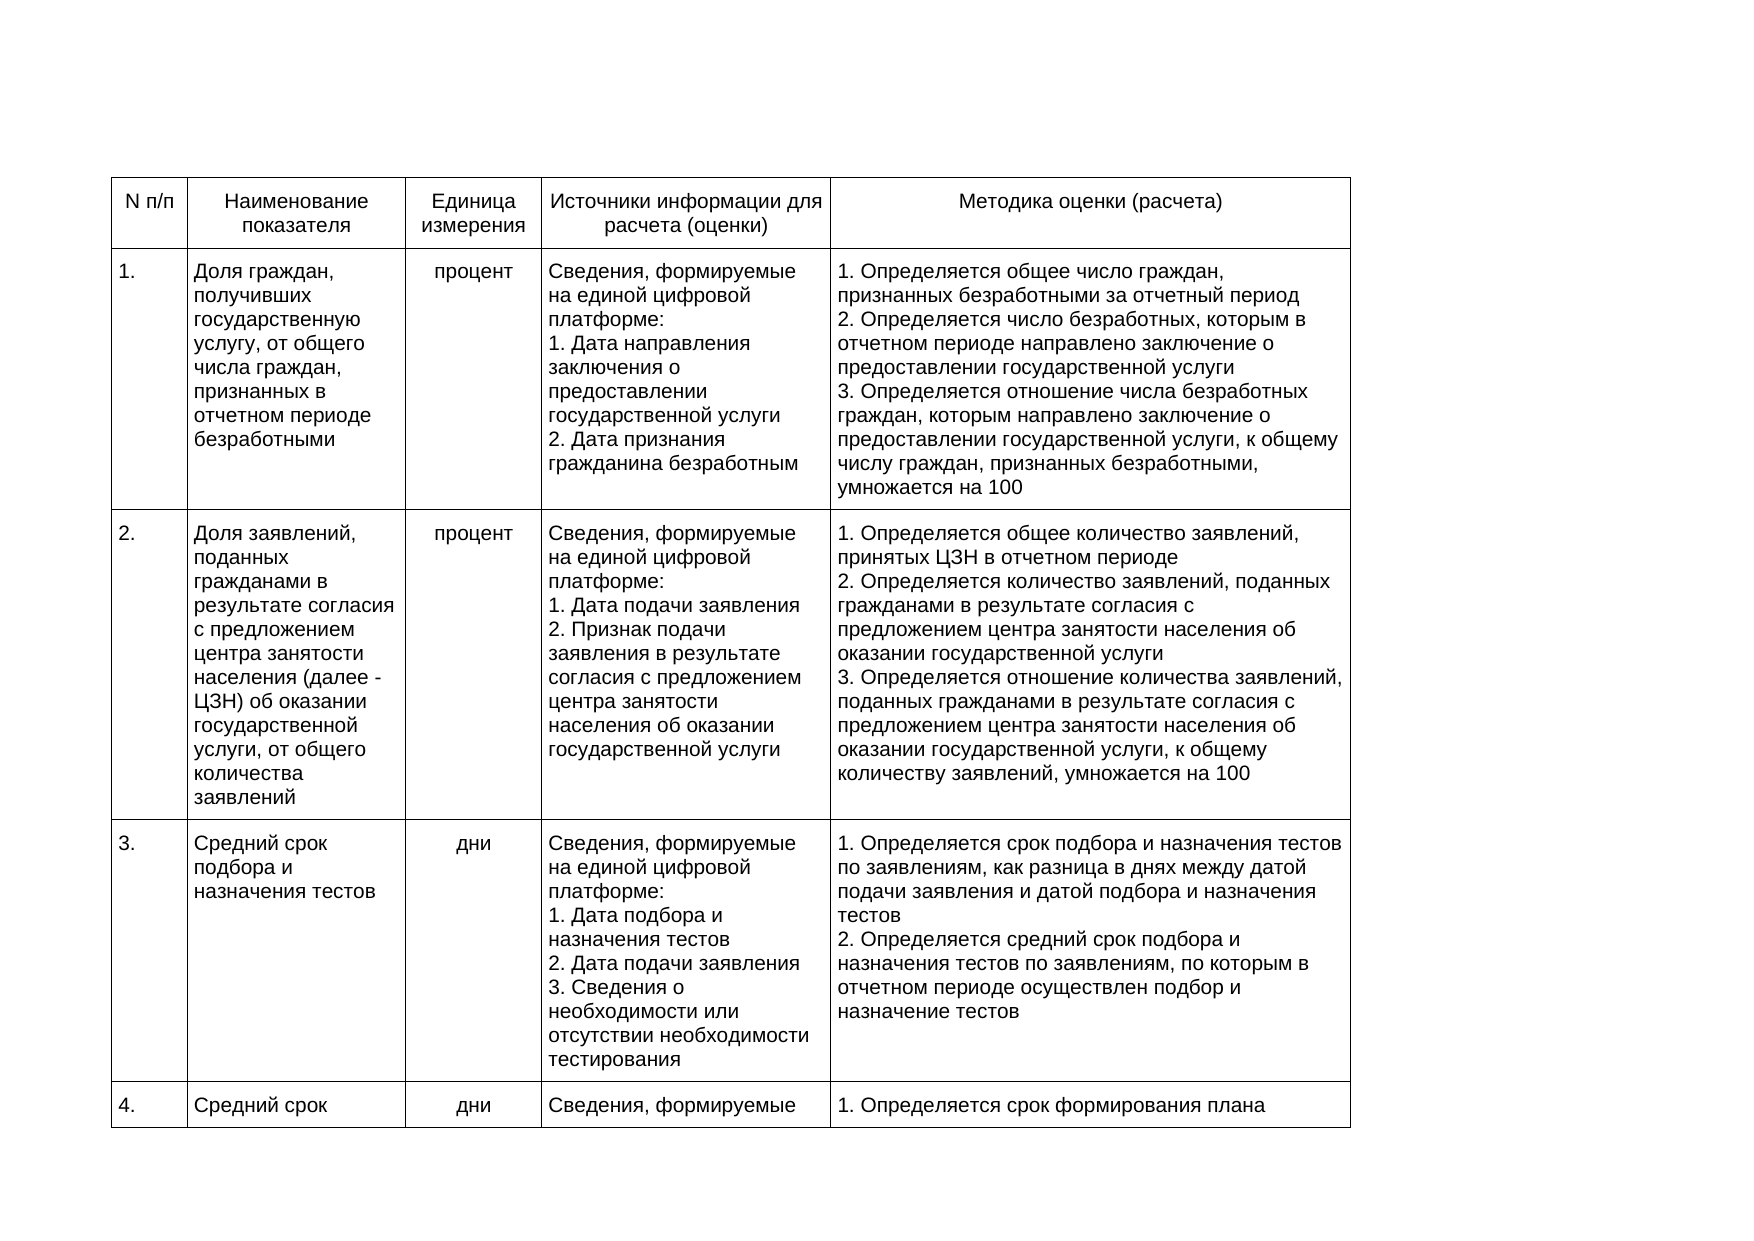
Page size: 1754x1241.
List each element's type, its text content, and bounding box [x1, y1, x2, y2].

table_header Методика оценки (расчета) [831, 178, 1350, 247]
table_cell Сведения, формируемые на единой цифровой платформе: 1. Дата подачи заявления 2. Признак подачи заявления в результате согласия с предложением центра занятости населения об оказании государственной услуги [542, 510, 830, 819]
table_cell процент [406, 510, 541, 819]
table_cell процент [406, 249, 541, 509]
table_cell Доля заявлений, поданных гражданами в результате согласия с предложением центра занятости населения (далее - ЦЗН) об оказании государственной услуги, от общего количества заявлений [188, 510, 405, 819]
table_header Наименование показателя [188, 178, 405, 247]
table_cell 1. Определяется срок подбора и назначения тестов по заявлениям, как разница в днях между датой подачи заявления и датой подбора и назначения тестов 2. Определяется средний срок подбора и назначения тестов по заявлениям, по которым в отчетном периоде осуществлен подбор и назначение тестов [831, 820, 1350, 1081]
table_cell 3. [112, 820, 187, 1081]
table_cell дни [406, 820, 541, 1081]
table_header N п/п [112, 178, 187, 247]
table_cell 1. [112, 249, 187, 509]
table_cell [542, 1082, 830, 1127]
table_cell Доля граждан, получивших государственную услугу, от общего числа граждан, признанных в отчетном периоде безработными [188, 249, 405, 509]
table_header Источники информации для расчета (оценки) [542, 178, 830, 247]
table_cell 1. Определяется общее число граждан, признанных безработными за отчетный период 2. Определяется число безработных, которым в отчетном периоде направлено заключение о предоставлении государственной услуги 3. Определяется отношение числа безработных граждан, которым направлено заключение о предоставлении государственной услуги, к общему числу граждан, признанных безработными, умножается на 100 [831, 249, 1350, 509]
table_cell Средний срок подбора и назначения тестов [188, 820, 405, 1081]
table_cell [188, 1082, 405, 1127]
table_cell 1. Определяется общее количество заявлений, принятых ЦЗН в отчетном периоде 2. Определяется количество заявлений, поданных гражданами в результате согласия с предложением центра занятости населения об оказании государственной услуги 3. Определяется отношение количества заявлений, поданных гражданами в результате согласия с предложением центра занятости населения об оказании государственной услуги, к общему количеству заявлений, умножается на 100 [831, 510, 1350, 819]
table_cell Сведения, формируемые на единой цифровой платформе: 1. Дата направления заключения о предоставлении государственной услуги 2. Дата признания гражданина безработным [542, 249, 830, 509]
table_cell 4. [112, 1082, 187, 1127]
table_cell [831, 1082, 1350, 1127]
table_cell 2. [112, 510, 187, 819]
table_cell дни [406, 1082, 541, 1127]
table_cell Сведения, формируемые на единой цифровой платформе: 1. Дата подбора и назначения тестов 2. Дата подачи заявления 3. Сведения о необходимости или отсутствии необходимости тестирования [542, 820, 830, 1081]
table_header Единица измерения [406, 178, 541, 247]
